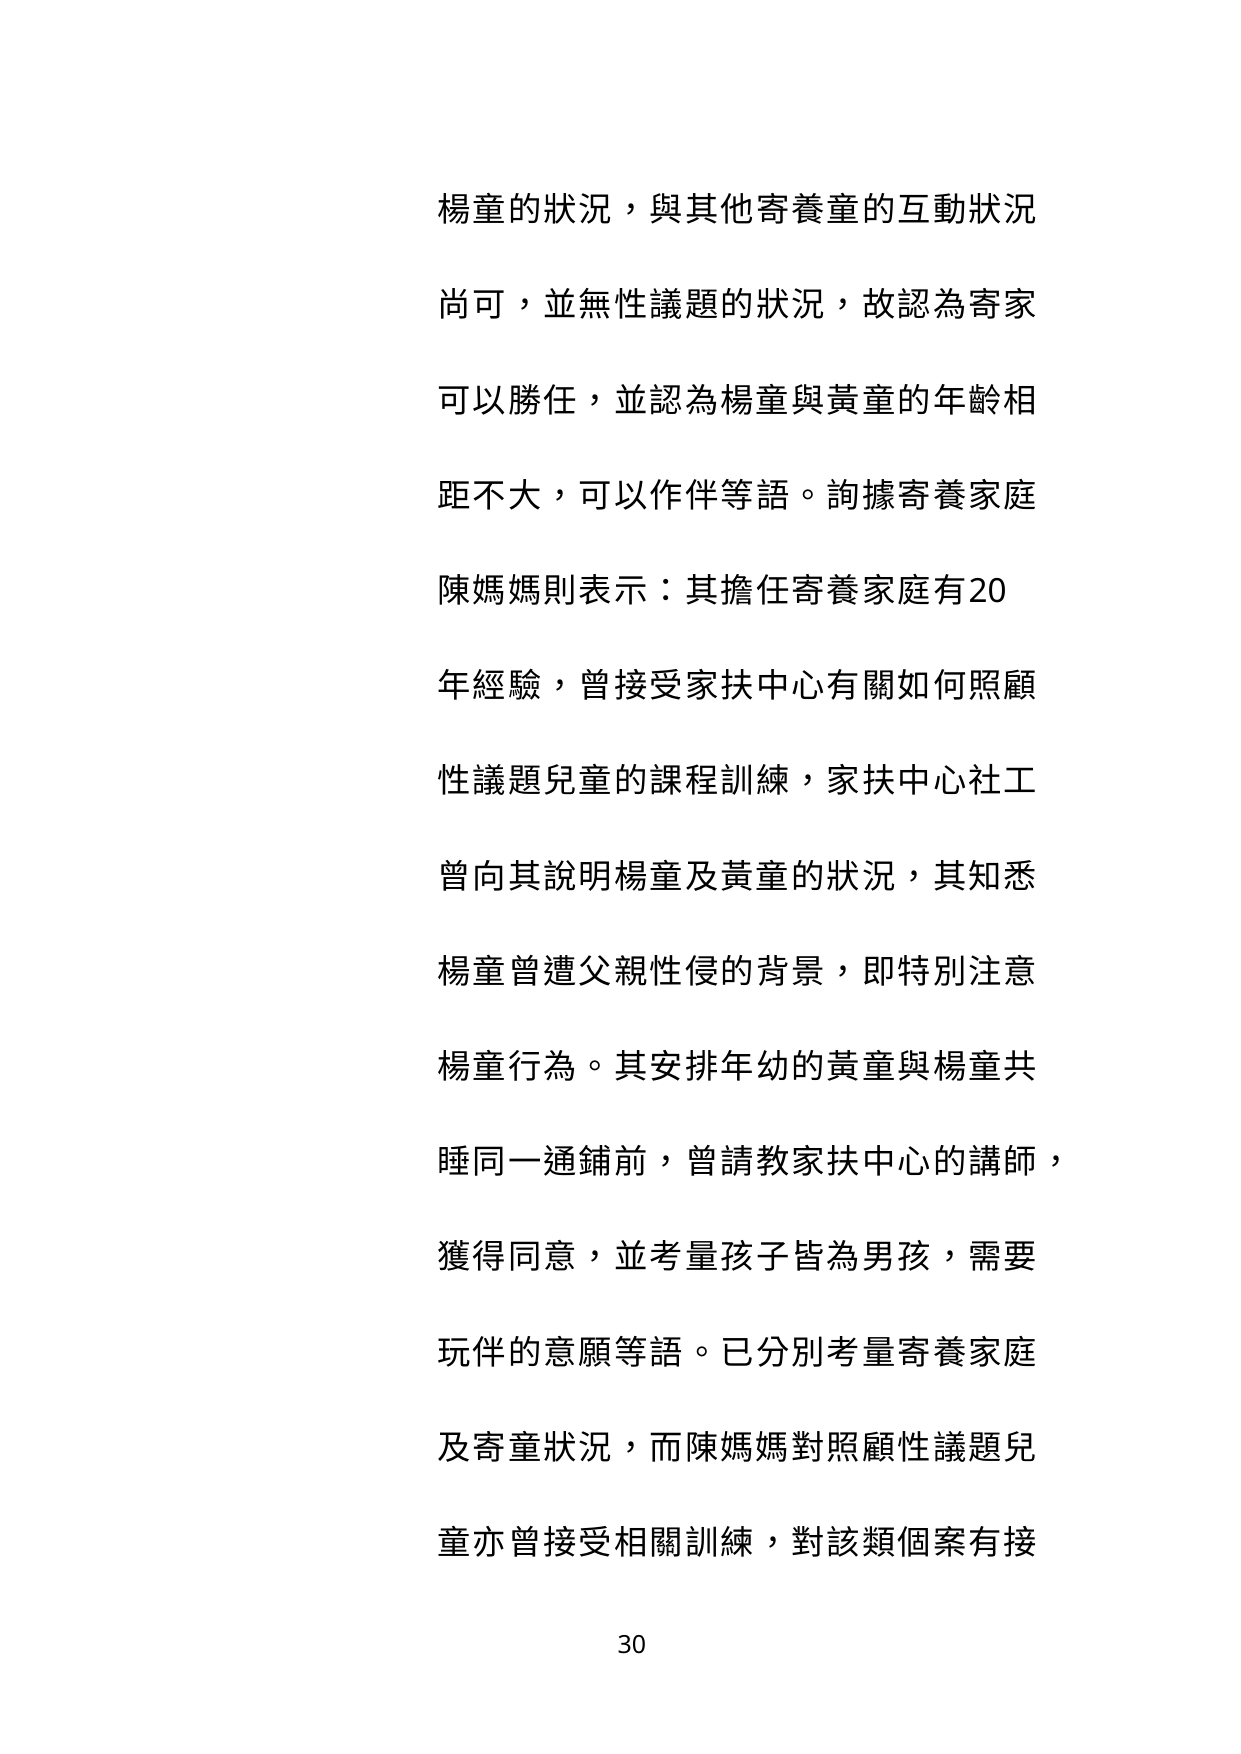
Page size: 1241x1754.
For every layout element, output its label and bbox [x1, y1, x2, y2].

subtitle [333, 159, 1039, 1588]
